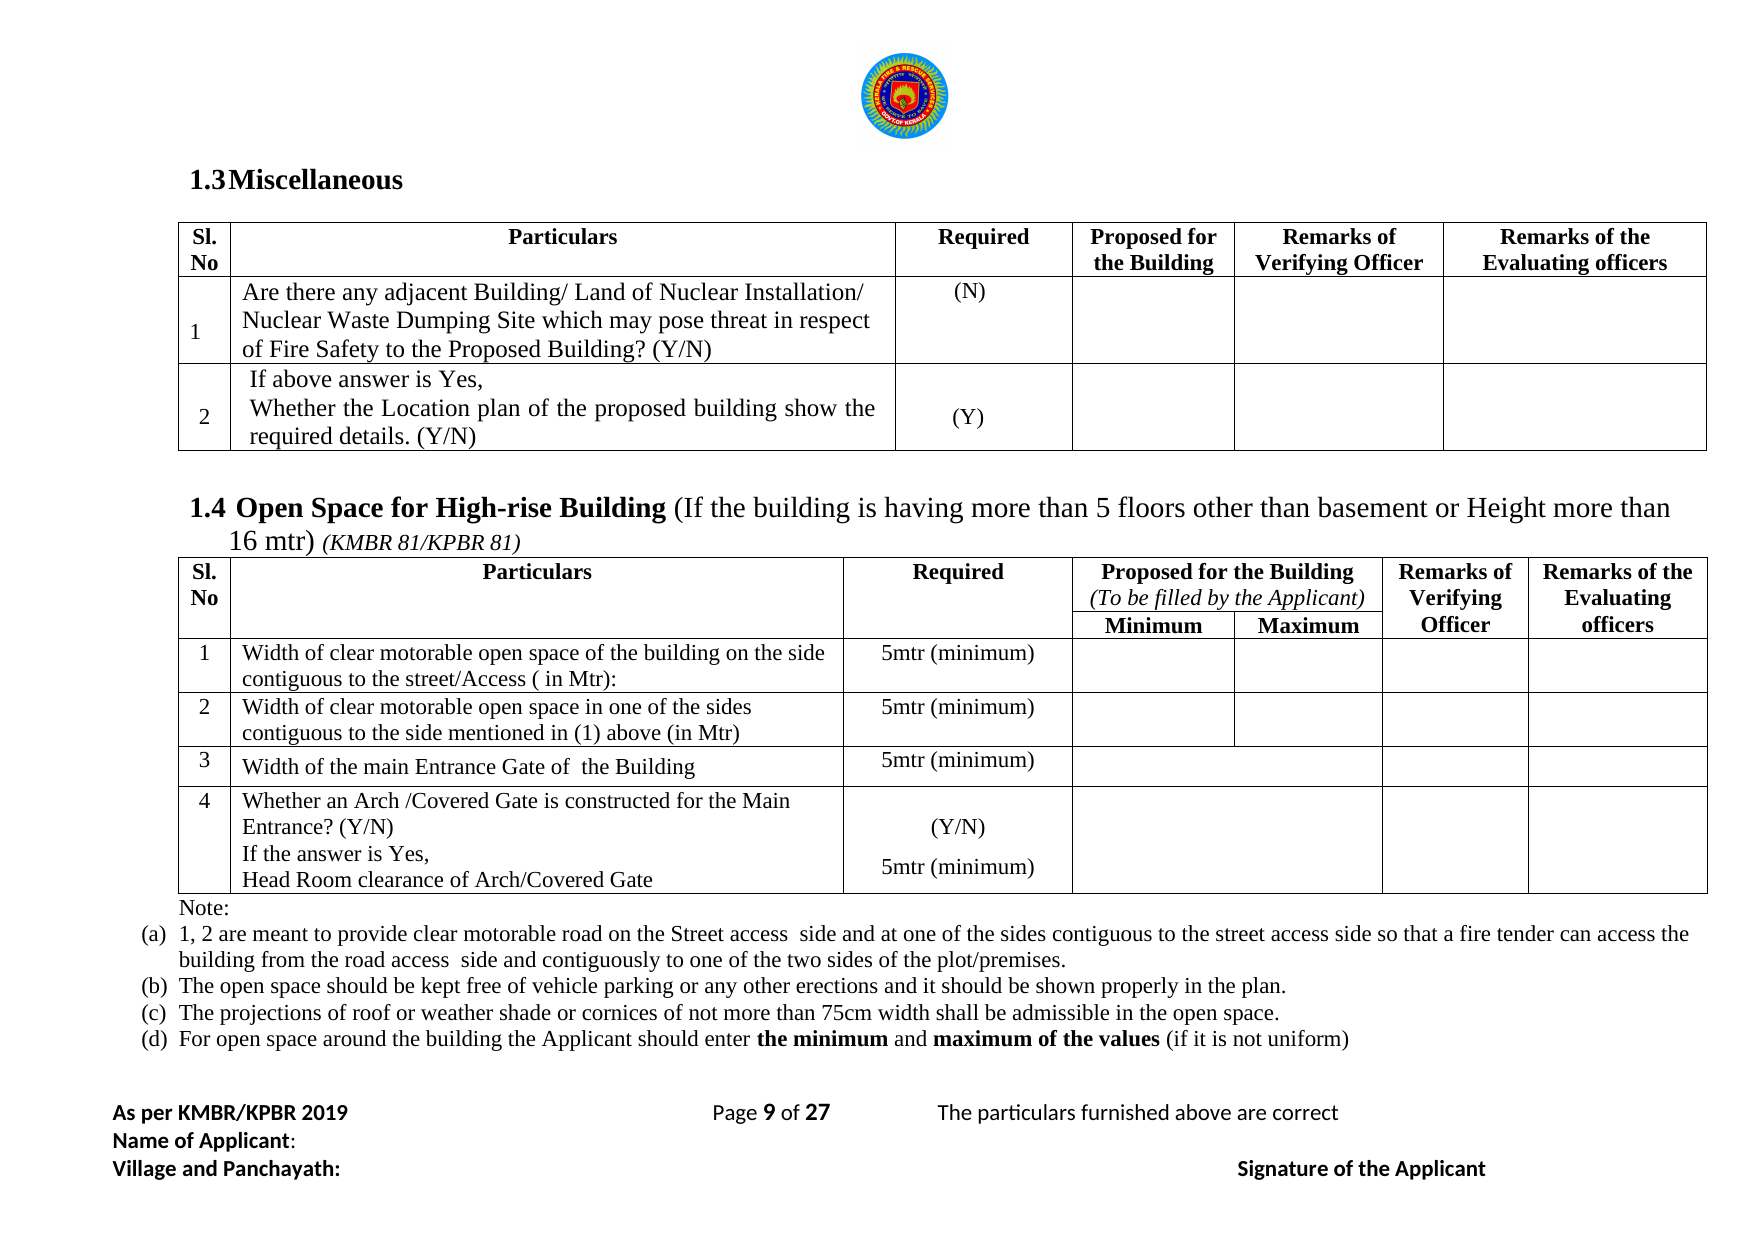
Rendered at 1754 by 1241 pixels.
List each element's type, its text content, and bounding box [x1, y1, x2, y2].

list Miscellaneous [189, 162, 1697, 196]
table_cell [1073, 364, 1234, 450]
table_header Remarks of Verifying Officer [1383, 558, 1528, 638]
list 1, 2 are meant to provide clear motorable road on the Street access side and at one of the sides contiguous to the street access side so that a fire tender can access the building from the road access side and contiguously to one of the two sides of the plot/premises. [141, 920, 1697, 973]
table_header Proposed for the Building [1073, 223, 1234, 276]
table_cell [1383, 639, 1528, 692]
table_cell 3 [179, 747, 230, 786]
table_cell [1383, 693, 1528, 746]
table_cell [1529, 639, 1707, 692]
table_header Remarks of the Evaluating officers [1444, 223, 1706, 276]
table_cell [1529, 747, 1707, 786]
table_cell [1235, 277, 1443, 363]
table_cell [1073, 277, 1234, 363]
table_header Sl. No [179, 223, 230, 276]
table_cell [1444, 364, 1706, 450]
table_cell [1529, 787, 1707, 892]
table_cell Width of clear motorable open space in one of the sides contiguous to the side mentioned in (1) above (in Mtr) [231, 693, 843, 746]
table_cell [1383, 747, 1528, 786]
table_cell (N) [896, 277, 1072, 363]
table_cell Maximum [1235, 612, 1382, 638]
table_cell (Y/N) 5mtr (minimum) [844, 787, 1072, 892]
table_cell 5mtr (minimum) [844, 747, 1072, 786]
table_header Remarks of the Evaluating officers [1529, 558, 1707, 638]
table_header Sl. No [179, 558, 230, 638]
table_cell [1529, 693, 1707, 746]
table_header Proposed for the Building (To be filled by the Applicant) [1073, 558, 1382, 611]
table_cell 1 [179, 277, 230, 363]
table_header Particulars [231, 558, 843, 638]
table_header Remarks of Verifying Officer [1235, 223, 1443, 276]
table_cell Whether an Arch /Covered Gate is constructed for the Main Entrance? (Y/N) If the answer is Yes, Head Room clearance of Arch/Covered Gate [231, 787, 843, 892]
picture [857, 46, 953, 151]
table_cell [1073, 693, 1234, 746]
list For open space around the building the Applicant should enter the minimum and maximum of the values (if it is not uniform) [141, 1025, 1697, 1052]
table_cell 1 [179, 639, 230, 692]
table_cell [1444, 277, 1706, 363]
table_cell [1235, 364, 1443, 450]
list The projections of roof or weather shade or cornices of not more than 75cm width shall be admissible in the open space. [141, 999, 1697, 1025]
table_cell If above answer is Yes, Whether the Location plan of the proposed building show the required details. (Y/N) [231, 364, 895, 450]
table_cell [1235, 693, 1382, 746]
table_cell 5mtr (minimum) [844, 693, 1072, 746]
table_header Required [844, 558, 1072, 638]
table_cell 5mtr (minimum) [844, 639, 1072, 692]
table_cell 2 [179, 364, 230, 450]
table_cell [1073, 787, 1382, 892]
table_cell [1235, 639, 1382, 692]
table_cell Width of clear motorable open space of the building on the side contiguous to the street/Access ( in Mtr): [231, 639, 843, 692]
table_cell Minimum [1073, 612, 1234, 638]
table_header Required [896, 223, 1072, 276]
table_cell [1383, 787, 1528, 892]
table_cell [1073, 747, 1382, 786]
table_cell (Y) [896, 364, 1072, 450]
table_cell Width of the main Entrance Gate of the Building [231, 747, 843, 786]
table_cell Are there any adjacent Building/ Land of Nuclear Installation/ Nuclear Waste Dumping Site which may pose threat in respect of Fire Safety to the Proposed Building? (Y/N) [231, 277, 895, 363]
list Open Space for High-rise Building (If the building is having more than 5 floors other than basement or Height more than 16 mtr) (KMBR 81/KPBR 81) [189, 490, 1697, 557]
table_header Particulars [231, 223, 895, 276]
list Note: [178, 894, 1697, 920]
table_cell 2 [179, 693, 230, 746]
list The open space should be kept free of vehicle parking or any other erections and it should be shown properly in the plan. [141, 973, 1697, 999]
table_cell [1073, 639, 1234, 692]
table_cell 4 [179, 787, 230, 892]
